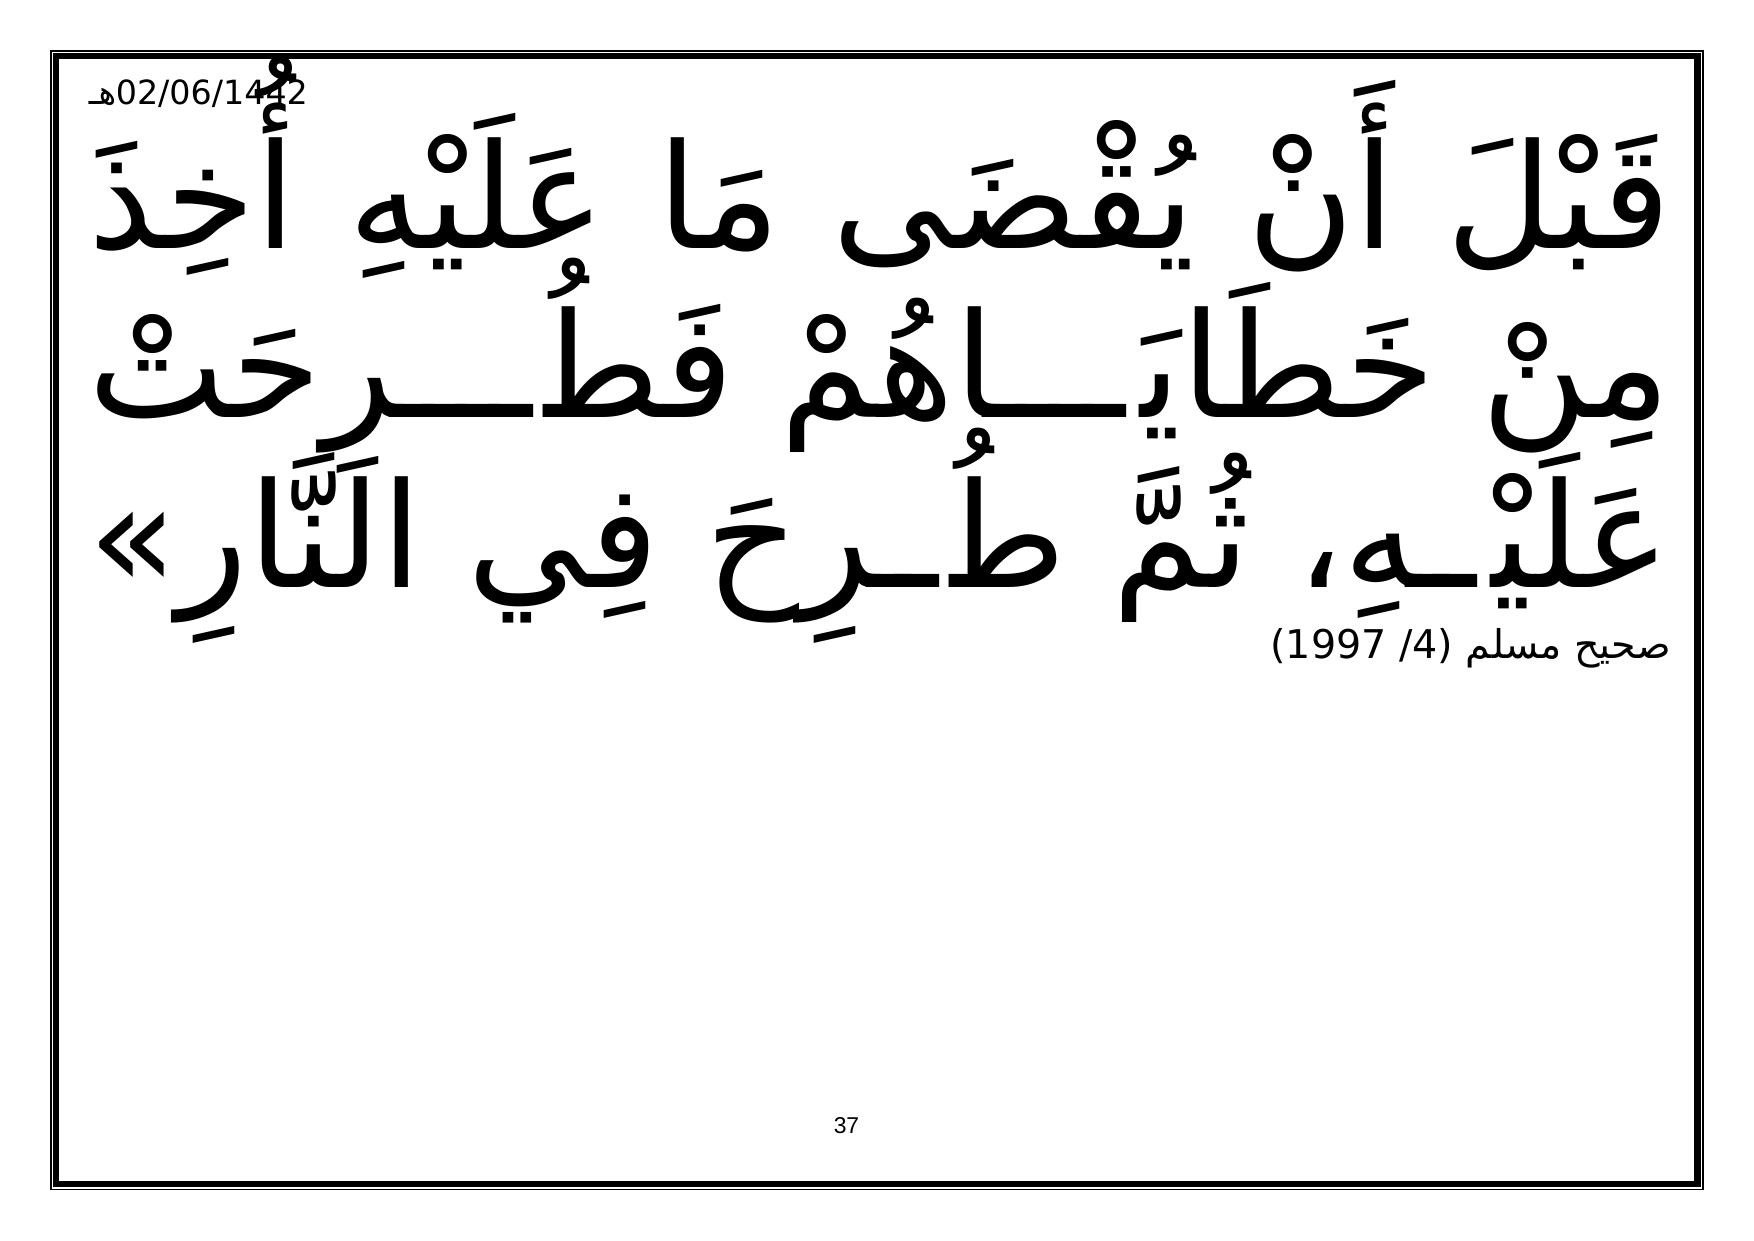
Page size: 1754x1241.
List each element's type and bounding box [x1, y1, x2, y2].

text [89, 113, 1671, 668]
